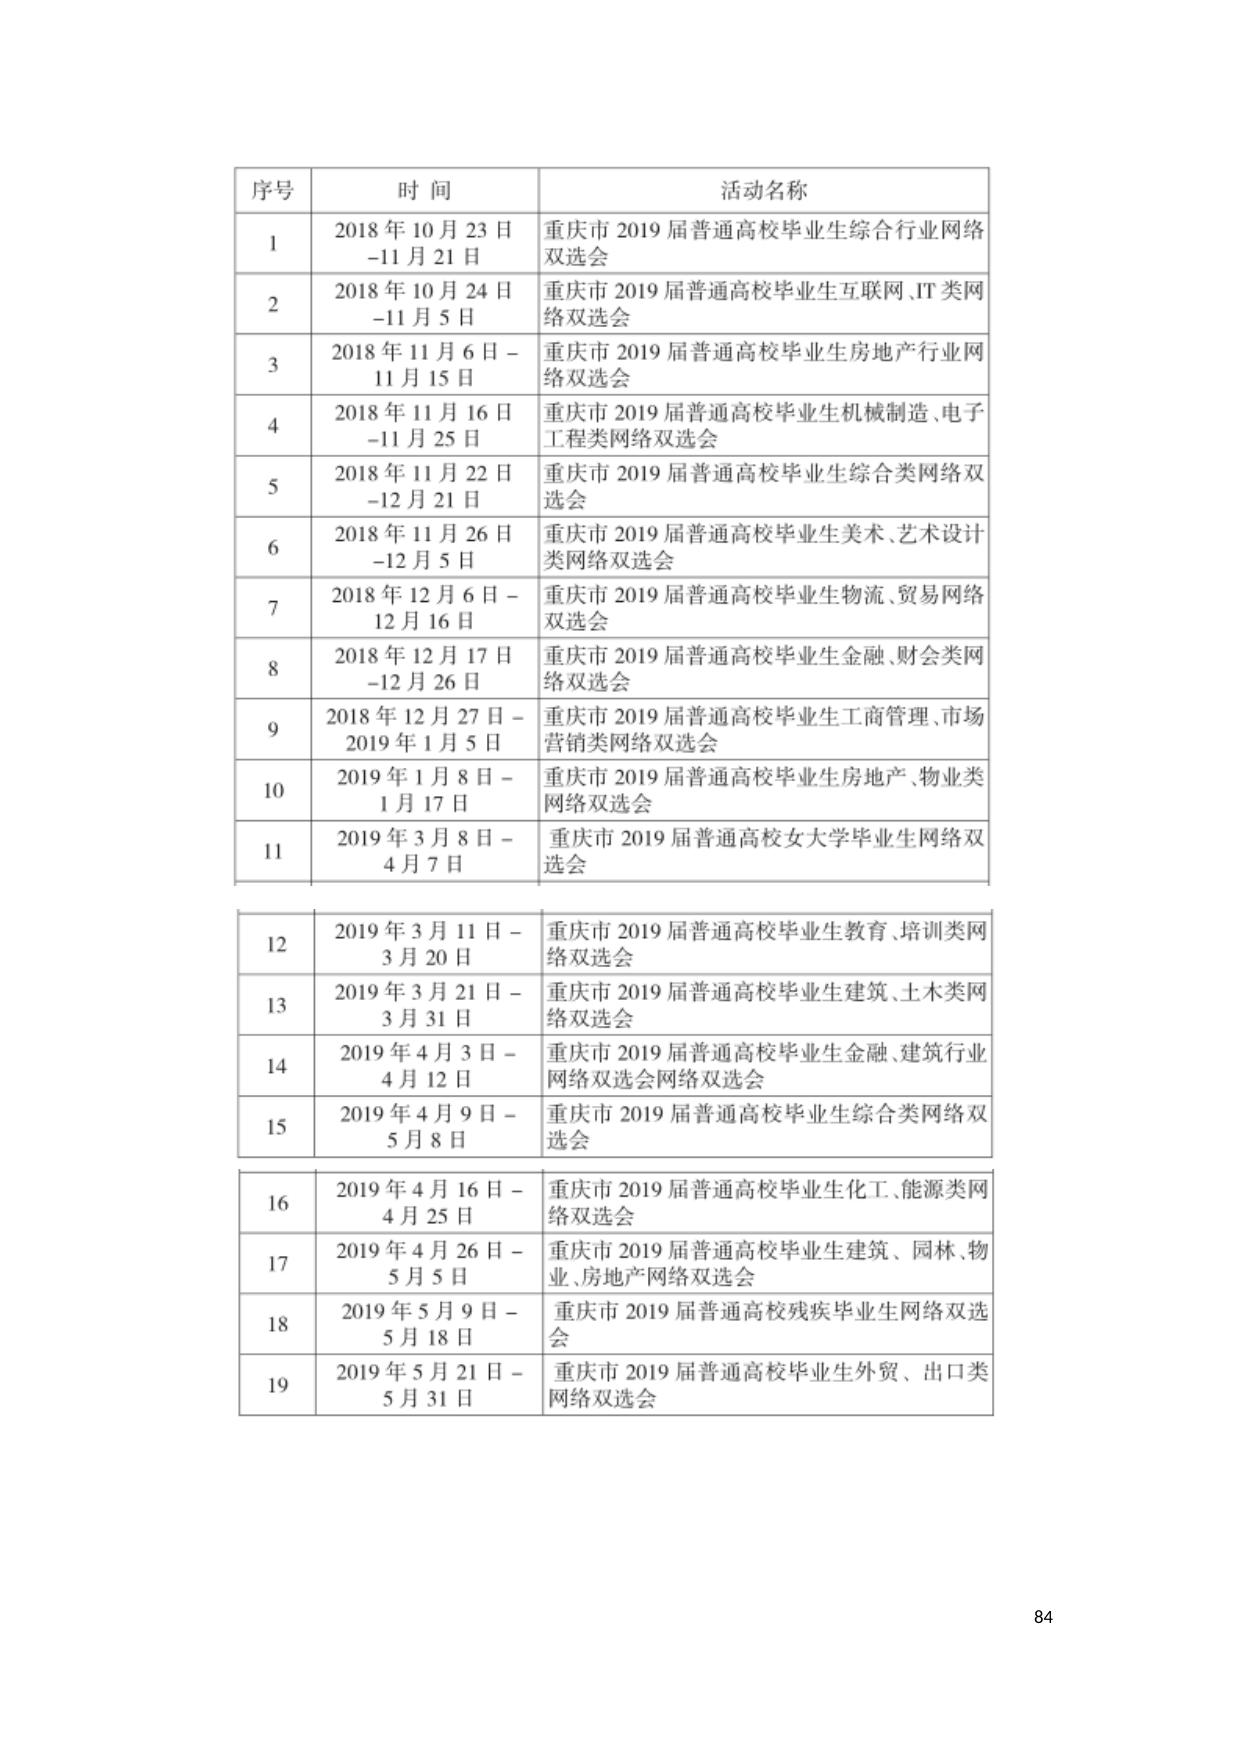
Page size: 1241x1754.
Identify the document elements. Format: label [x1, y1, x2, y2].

picture [231, 1169, 1002, 1421]
picture [231, 162, 996, 886]
picture [231, 909, 996, 1163]
